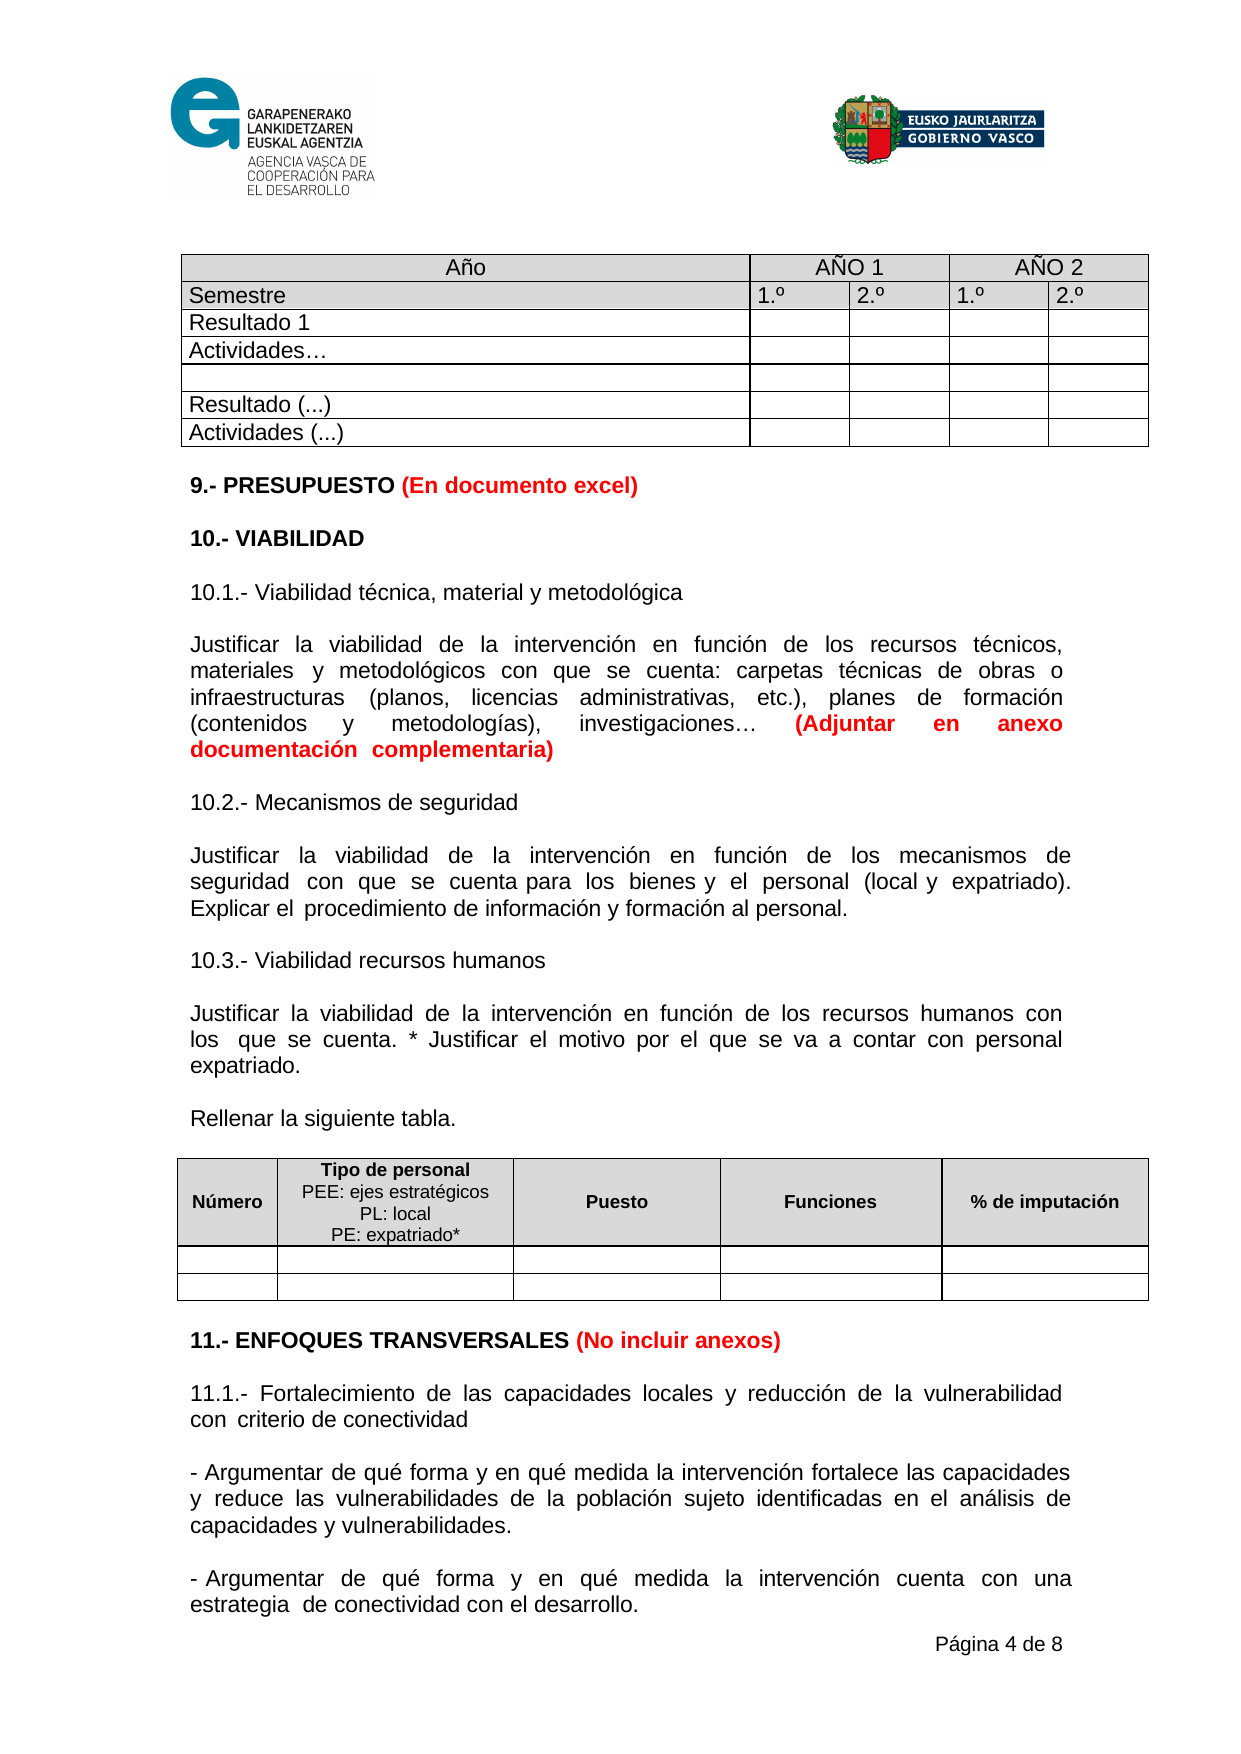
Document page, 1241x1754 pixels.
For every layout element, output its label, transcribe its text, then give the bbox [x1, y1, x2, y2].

table_header AÑO 1 [751, 255, 949, 281]
table_cell [721, 1274, 941, 1300]
text 10.1.- Viabilidad técnica, material y metodológica [190, 579, 1240, 605]
table_header Tipo de personal PEE: ejes estratégicos PL: local PE: expatriado* [278, 1159, 513, 1245]
table_cell 1.º [950, 282, 1048, 308]
table_cell [1049, 310, 1148, 336]
table_cell 2.º [850, 282, 949, 308]
table_cell [1049, 337, 1148, 363]
subtitle 11.- ENFOQUES TRANSVERSALES (No incluir anexos) [190, 1327, 1240, 1353]
table_cell Actividades… [182, 337, 749, 363]
table_cell [943, 1247, 1148, 1273]
subtitle 9.- PRESUPUESTO (En documento excel) 10.- VIABILIDAD [190, 472, 662, 552]
table_cell [751, 392, 849, 418]
list Argumentar de qué forma y en qué medida la intervención fortalece las capacidades y reduce las vulnerabilidades de la población sujeto identificadas en el análisis de capacidades y vulnerabilidades. [190, 1459, 1071, 1538]
table_cell 1.º [751, 282, 849, 308]
table_header Funciones [721, 1159, 941, 1245]
list Argumentar de qué forma y en qué medida la intervención cuenta con una estrategia de conectividad con el desarrollo. [190, 1564, 1072, 1617]
table_cell Actividades (...) [182, 419, 749, 446]
table_cell [278, 1247, 513, 1273]
table_cell 2.º [1049, 282, 1148, 308]
text Rellenar la siguiente tabla. [190, 1105, 1240, 1132]
table_cell [514, 1274, 720, 1300]
table_cell [1049, 419, 1148, 446]
text Justificar la viabilidad de la intervención en función de los recursos humanos con los que se cuenta. * Justificar el motivo por el que se va a contar con personal expatriado. [190, 1000, 1063, 1079]
table_cell [514, 1247, 720, 1273]
table_cell [950, 365, 1048, 391]
table_cell [950, 392, 1048, 418]
table_cell [850, 365, 949, 391]
table_cell Semestre [182, 282, 749, 308]
table_cell [751, 365, 849, 391]
table_cell [850, 337, 949, 363]
table_cell [751, 419, 849, 446]
table_cell [721, 1247, 941, 1273]
table_cell [751, 310, 849, 336]
text 11.1.- Fortalecimiento de las capacidades locales y reducción de la vulnerabilidad con criterio de conectividad [190, 1380, 1063, 1433]
text Justificar la viabilidad de la intervención en función de los recursos técnicos, materiales y metodológicos con que se cuenta: carpetas técnicas de obras o infraestructuras (planos, licencias administrativas, etc.), planes de formación (contenidos y metodologías), investigaciones… (Adjuntar en anexo documentación complementaria) [190, 632, 1064, 762]
picture [831, 94, 1045, 166]
table_header Número [178, 1159, 277, 1245]
table_cell [950, 310, 1048, 336]
table_cell [1049, 392, 1148, 418]
table_cell [178, 1274, 277, 1300]
table_cell [278, 1274, 513, 1300]
table_header % de imputación [943, 1159, 1148, 1245]
table_cell [182, 365, 749, 391]
table_cell [850, 392, 949, 418]
table_cell [1049, 365, 1148, 391]
table_cell [943, 1274, 1148, 1300]
table_cell [850, 419, 949, 446]
table_cell Resultado (...) [182, 392, 749, 418]
table_cell Resultado 1 [182, 310, 749, 336]
table_cell [950, 419, 1048, 446]
text Justificar la viabilidad de la intervención en función de los mecanismos de seguridad con que se cuenta para los bienes y el personal (local y expatriado). Explicar el procedimiento de información y formación al personal. [190, 842, 1072, 921]
table_cell [850, 310, 949, 336]
table_cell [178, 1247, 277, 1273]
table_cell [751, 337, 849, 363]
text 10.2.- Mecanismos de seguridad [190, 789, 1240, 815]
table_header Puesto [514, 1159, 720, 1245]
picture [166, 73, 379, 198]
table_header AÑO 2 [950, 255, 1148, 281]
text 10.3.- Viabilidad recursos humanos [190, 947, 1240, 973]
table_header Año [182, 255, 749, 281]
table_cell [950, 337, 1048, 363]
